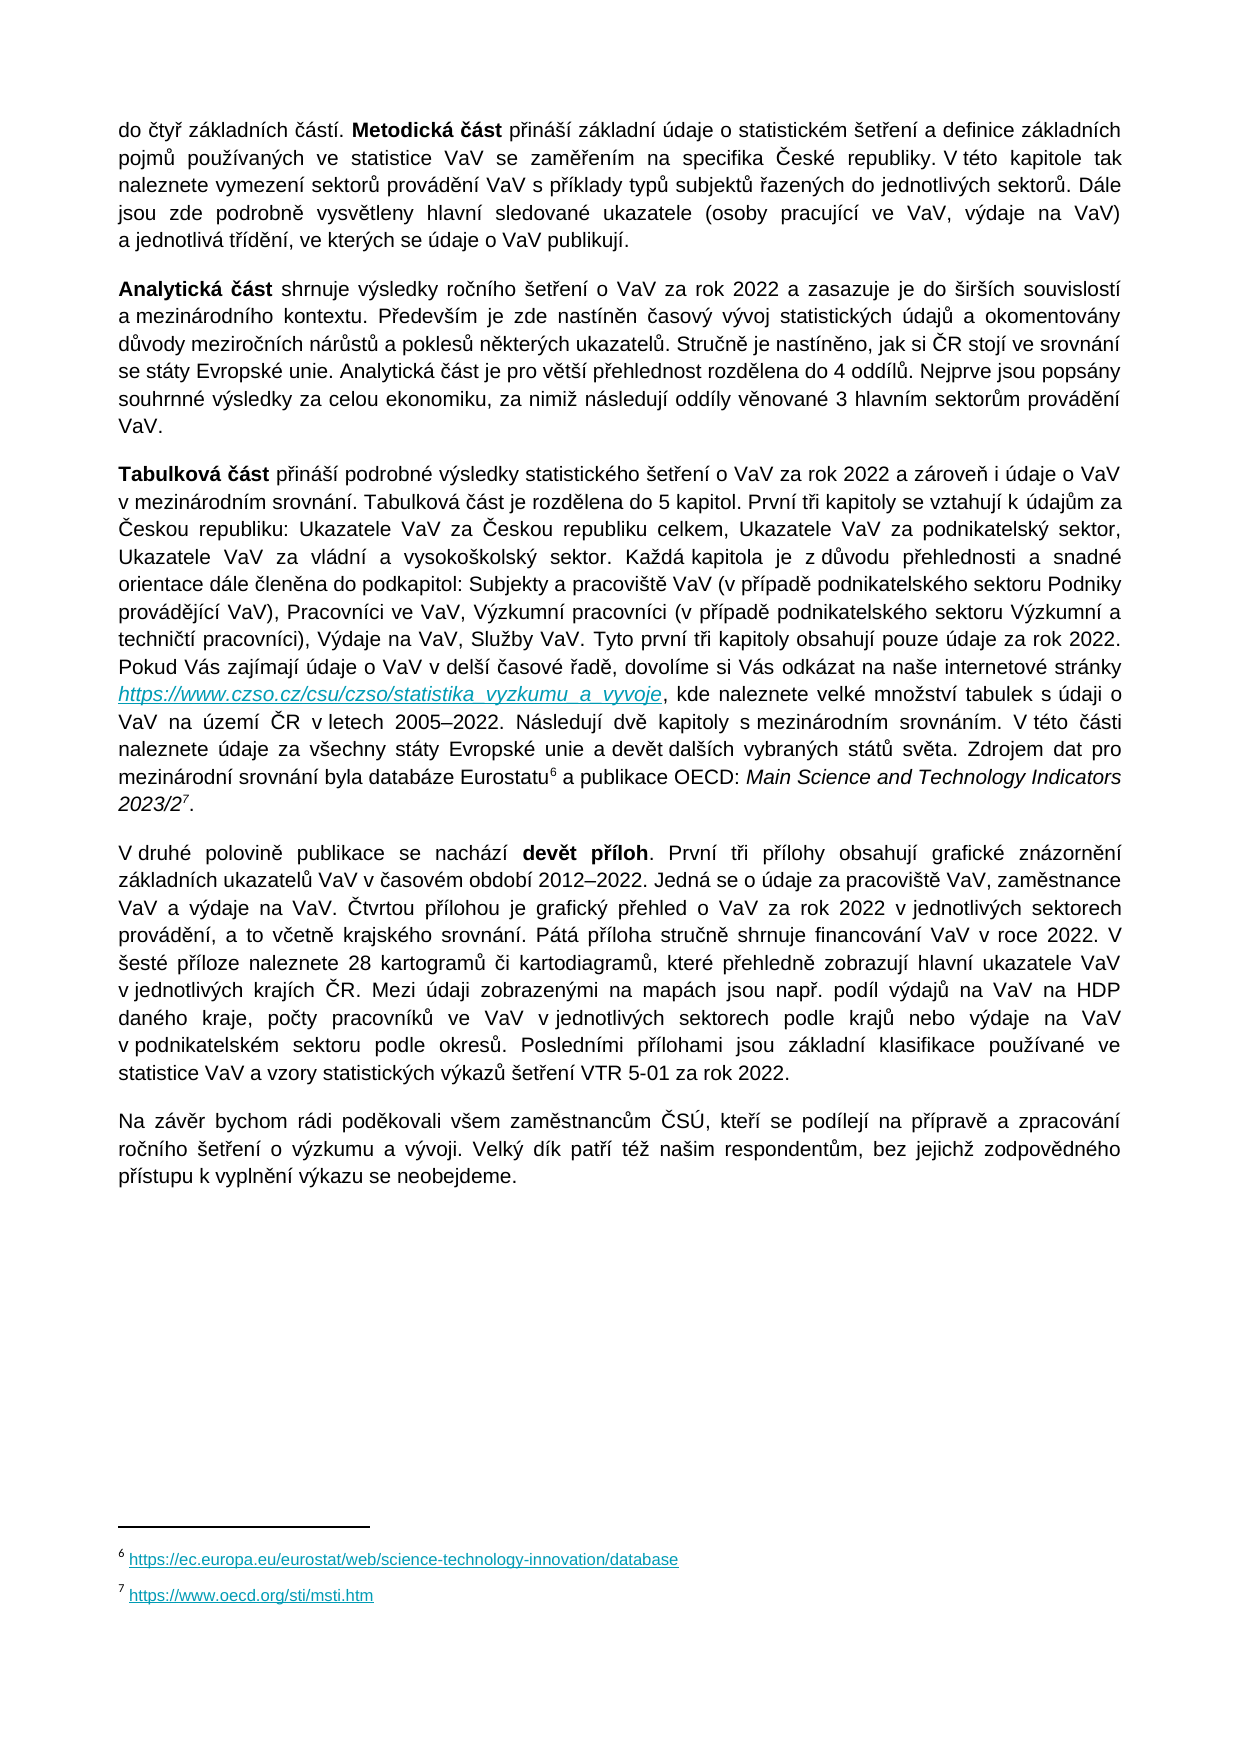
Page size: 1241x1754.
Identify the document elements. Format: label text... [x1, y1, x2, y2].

text Analytická část shrnuje výsledky ročního šetření o VaV za rok 2022 a zasazuje je do širších souvislostí a mezinárodního kontextu. Především je zde nastíněn časový vývoj statistických údajů a okomentovány důvody meziročních nárůstů a poklesů některých ukazatelů. Stručně je nastíněno, jak si ČR stojí ve srovnání se státy Evropské unie. Analytická část je pro větší přehlednost rozdělena do 4 oddílů. Nejprve jsou popsány souhrnné výsledky za celou ekonomiku, za nimiž následují oddíly věnované 3 hlavním sektorům provádění VaV. [118, 276, 1122, 438]
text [118, 118, 1122, 252]
text Na závěr bychom rádi poděkovali všem zaměstnancům ČSÚ, kteří se podílejí na přípravě a zpracování ročního šetření o výzkumu a vývoji. Velký dík patří též našim respondentům, bez jejichž zodpovědného přístupu k vyplnění výkazu se neobejdeme. [118, 1109, 1122, 1188]
text Tabulková část přináší podrobné výsledky statistického šetření o VaV za rok 2022 a zároveň i údaje o VaV v mezinárodním srovnání. Tabulková část je rozdělena do 5 kapitol. První tři kapitoly se vztahují k údajům za Českou republiku: Ukazatele VaV za Českou republiku celkem, Ukazatele VaV za podnikatelský sektor, Ukazatele VaV za vládní a vysokoškolský sektor. Každá kapitola je z důvodu přehlednosti a snadné orientace dále členěna do podkapitol: Subjekty a pracoviště VaV (v případě podnikatelského sektoru Podniky provádějící VaV), Pracovníci ve VaV, Výzkumní pracovníci (v případě podnikatelského sektoru Výzkumní a techničtí pracovníci), Výdaje na VaV, Služby VaV. Tyto první tři kapitoly obsahují pouze údaje za rok 2022. Pokud Vás zajímají údaje o VaV v delší časové řadě, dovolíme si Vás odkázat na naše internetové stránky https://www.czso.cz/csu/czso/statistika_vyzkumu_a_vyvoje, kde naleznete velké množství tabulek s údaji o VaV na území ČR v letech 2005–2022. Následují dvě kapitoly s mezinárodním srovnáním. V této části naleznete údaje za všechny státy Evropské unie a devět dalších vybraných států světa. Zdrojem dat pro mezinárodní srovnání byla databáze Eurostatu a publikace OECD: Main Science and Technology Indicators 2023/2. [118, 462, 1122, 816]
text V druhé polovině publikace se nachází devět příloh. První tři přílohy obsahují grafické znázornění základních ukazatelů VaV v časovém období 2012–2022. Jedná se o údaje za pracoviště VaV, zaměstnance VaV a výdaje na VaV. Čtvrtou přílohou je grafický přehled o VaV za rok 2022 v jednotlivých sektorech provádění, a to včetně krajského srovnání. Pátá příloha stručně shrnuje financování VaV v roce 2022. V šesté příloze naleznete 28 kartogramů či kartodiagramů, které přehledně zobrazují hlavní ukazatele VaV v jednotlivých krajích ČR. Mezi údaji zobrazenými na mapách jsou např. podíl výdajů na VaV na HDP daného kraje, počty pracovníků ve VaV v jednotlivých sektorech podle krajů nebo výdaje na VaV v podnikatelském sektoru podle okresů. Posledními přílohami jsou základní klasifikace používané ve statistice VaV a vzory statistických výkazů šetření VTR 5-01 za rok 2022. [118, 841, 1122, 1084]
